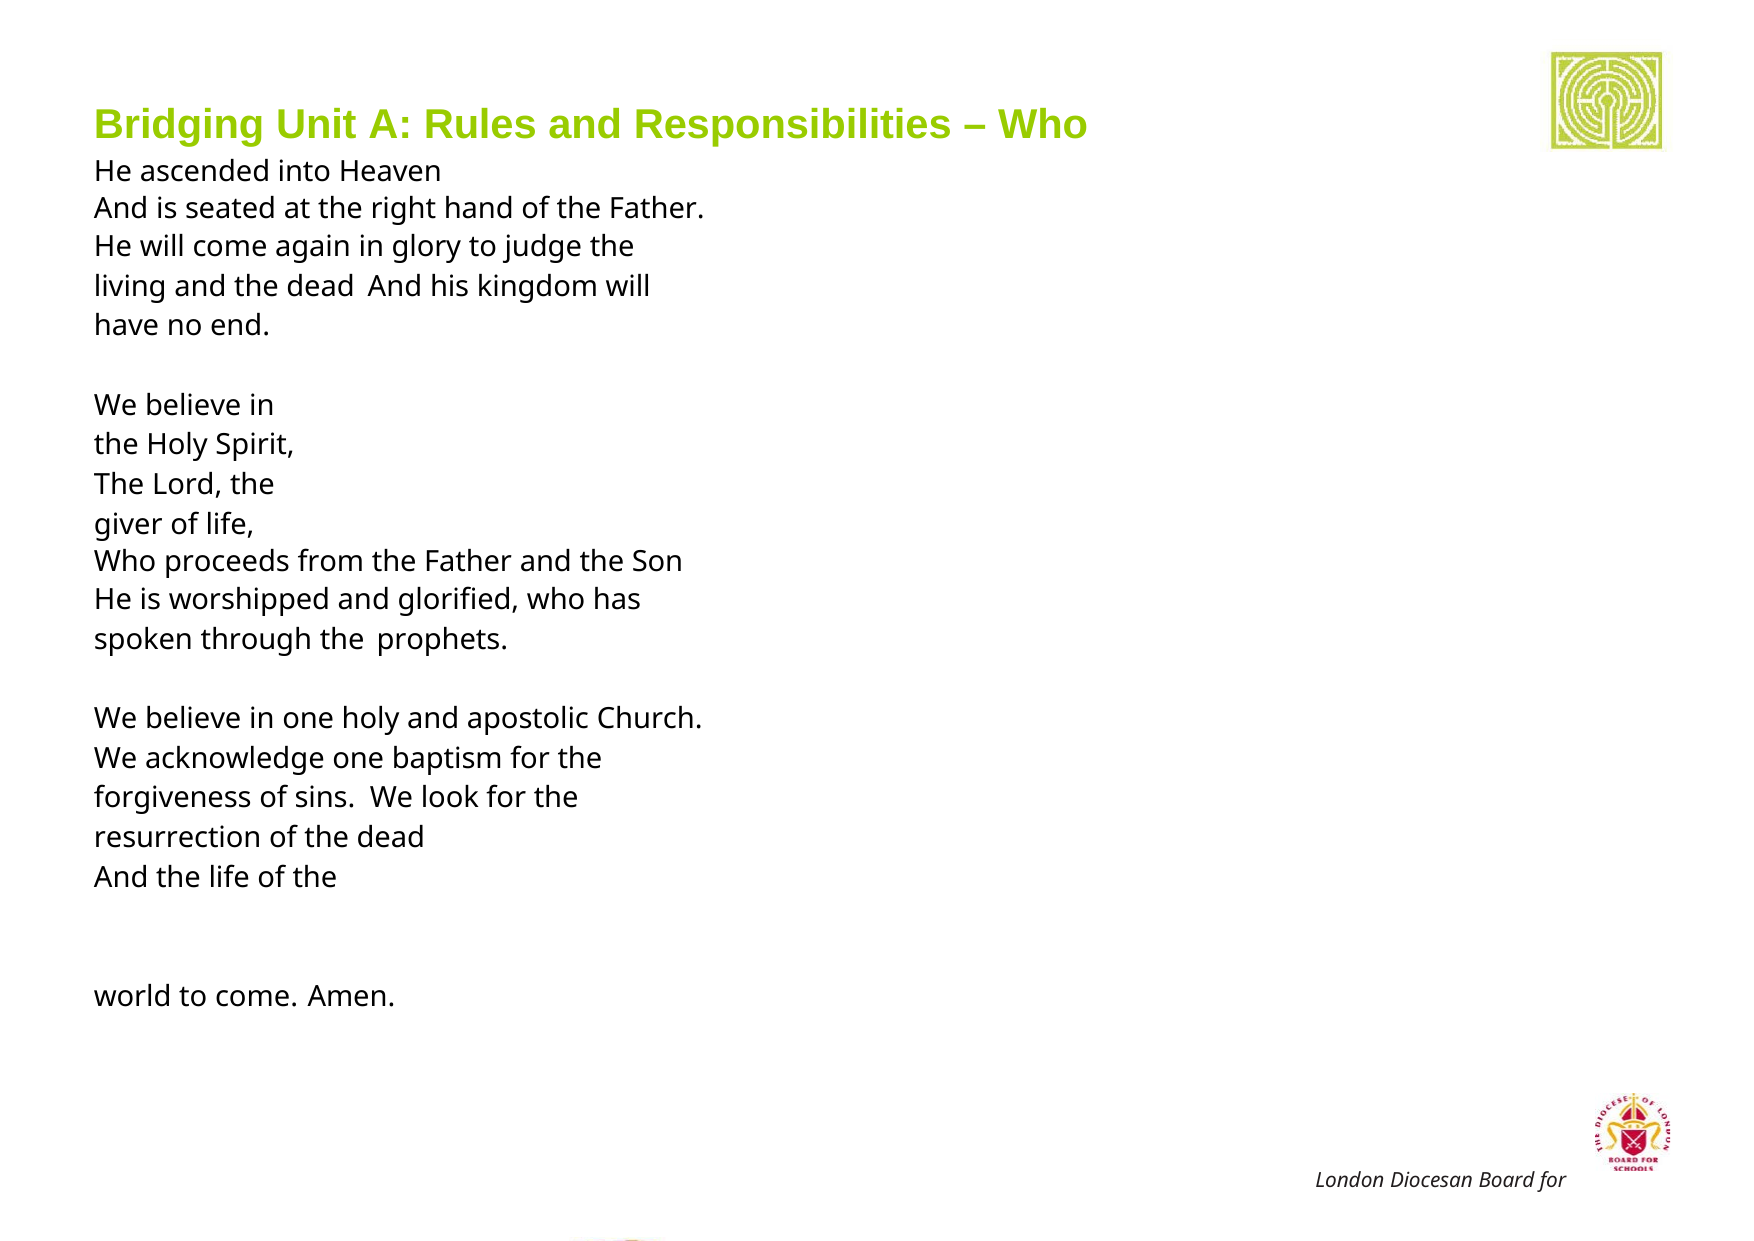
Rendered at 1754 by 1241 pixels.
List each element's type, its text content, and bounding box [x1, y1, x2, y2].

text We believe in the Holy Spirit, The Lord, the giver of life, [94, 384, 299, 543]
picture [1540, 39, 1686, 152]
picture [544, 1237, 690, 1241]
text And the life of the world to come. Amen. [94, 856, 396, 1015]
text We believe in one holy and apostolic Church. [94, 697, 771, 737]
text Who proceeds from the Father and the Son [94, 543, 771, 578]
text He ascended into Heaven [94, 150, 771, 190]
text He is worshipped and glorified, who has spoken through the prophets. [94, 578, 668, 658]
picture [1595, 1093, 1671, 1171]
text He will come again in glory to judge the living and the dead And his kingdom will have no end. [94, 225, 668, 344]
text We acknowledge one baptism for the forgiveness of sins. We look for the resurrection of the dead [94, 737, 640, 856]
text And is seated at the right hand of the Father. [94, 190, 771, 225]
